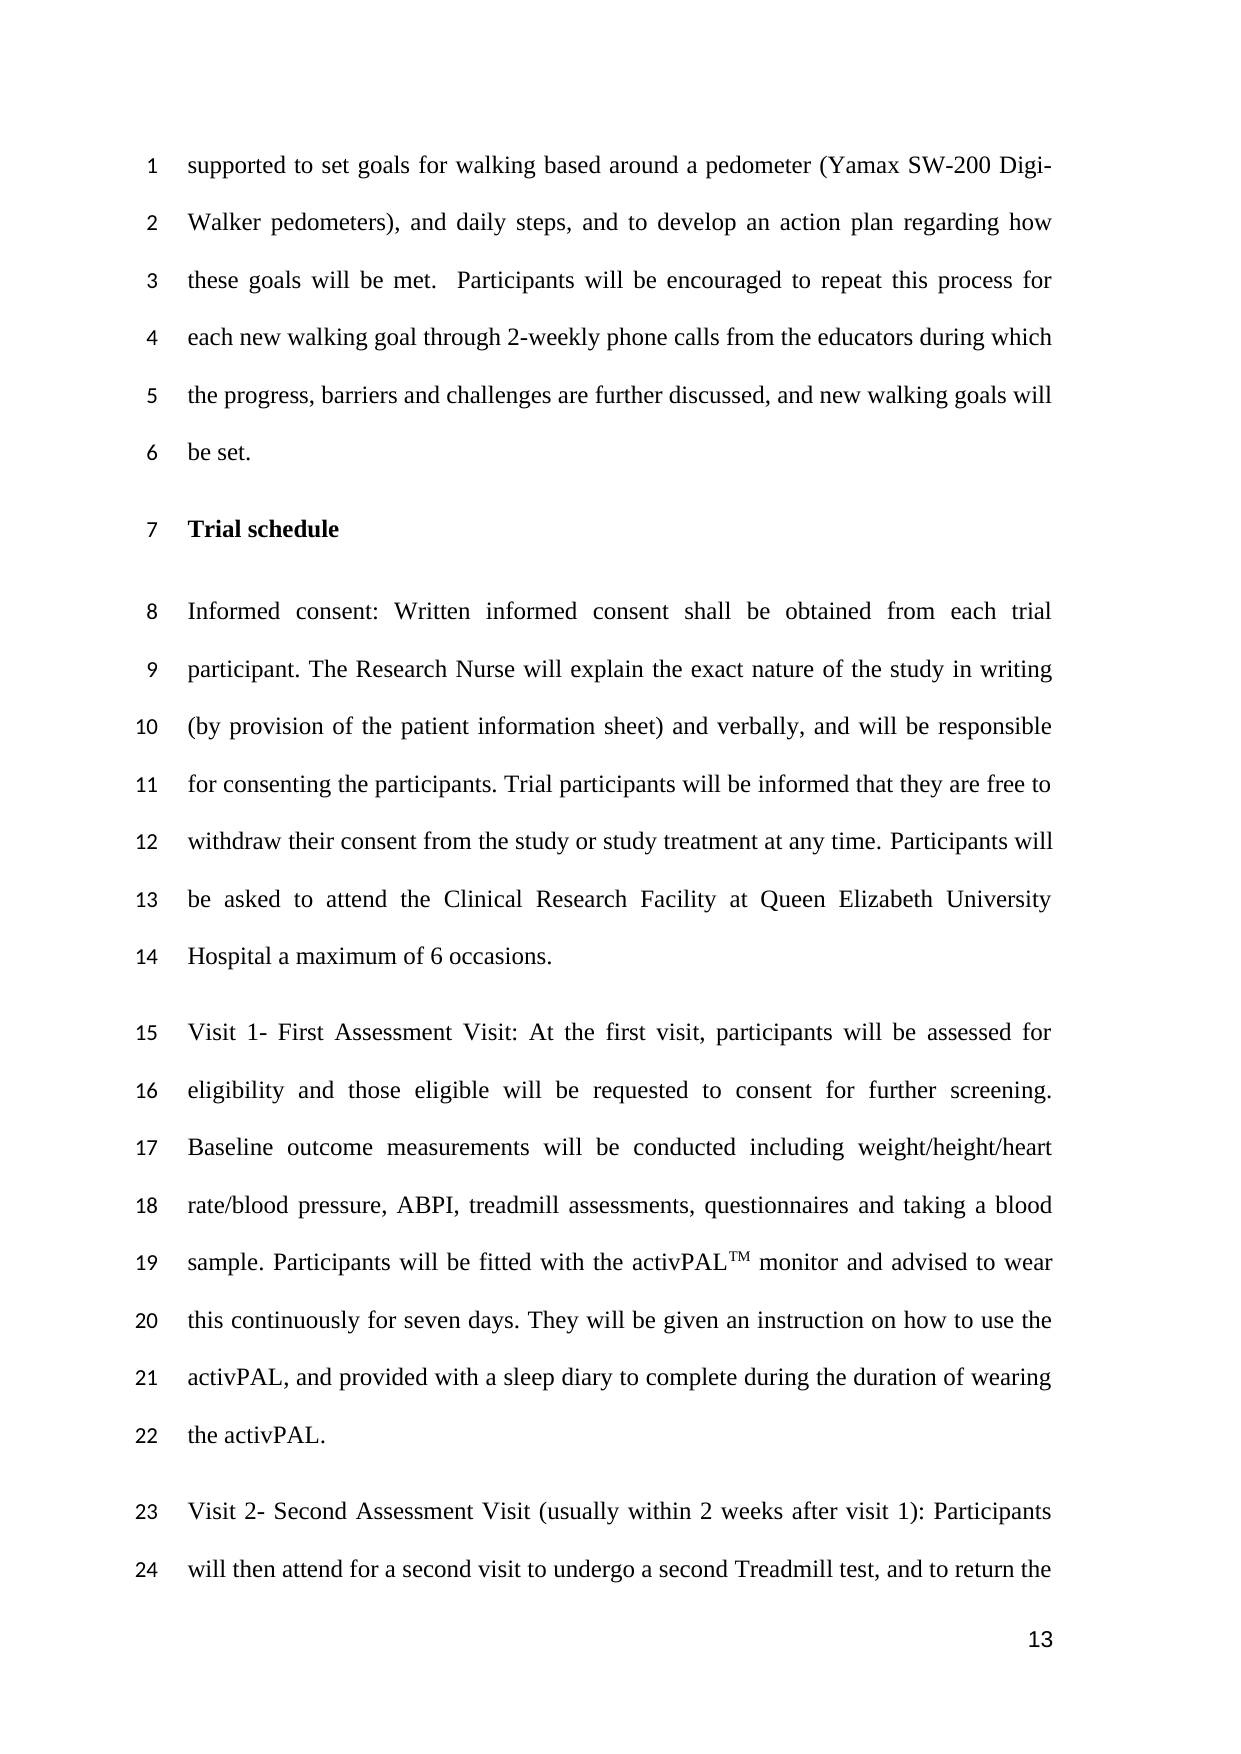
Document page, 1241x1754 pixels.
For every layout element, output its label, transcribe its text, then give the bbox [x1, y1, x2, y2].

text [187, 1496, 1053, 1582]
text Visit 1- First Assessment Visit: At the first visit, participants will be assessed for eligibility and those eligible will be requested to consent for further screening. Baseline outcome measurements will be conducted including weight/height/heart rate/blood pressure, ABPI, treadmill assessments, questionnaires and taking a blood sample. Participants will be fitted with the activPALTM monitor and advised to wear this continuously for seven days. They will be given an instruction on how to use the activPAL, and provided with a sleep diary to complete during the duration of wearing the activPAL. [187, 1017, 1053, 1449]
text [187, 150, 1053, 466]
subtitle Trial schedule [187, 514, 1053, 542]
text Informed consent: Written informed consent shall be obtained from each trial participant. The Research Nurse will explain the exact nature of the study in writing (by provision of the patient information sheet) and verbally, and will be responsible for consenting the participants. Trial participants will be informed that they are free to withdraw their consent from the study or study treatment at any time. Participants will be asked to attend the Clinical Research Facility at Queen Elizabeth University Hospital a maximum of 6 occasions. [187, 596, 1053, 970]
